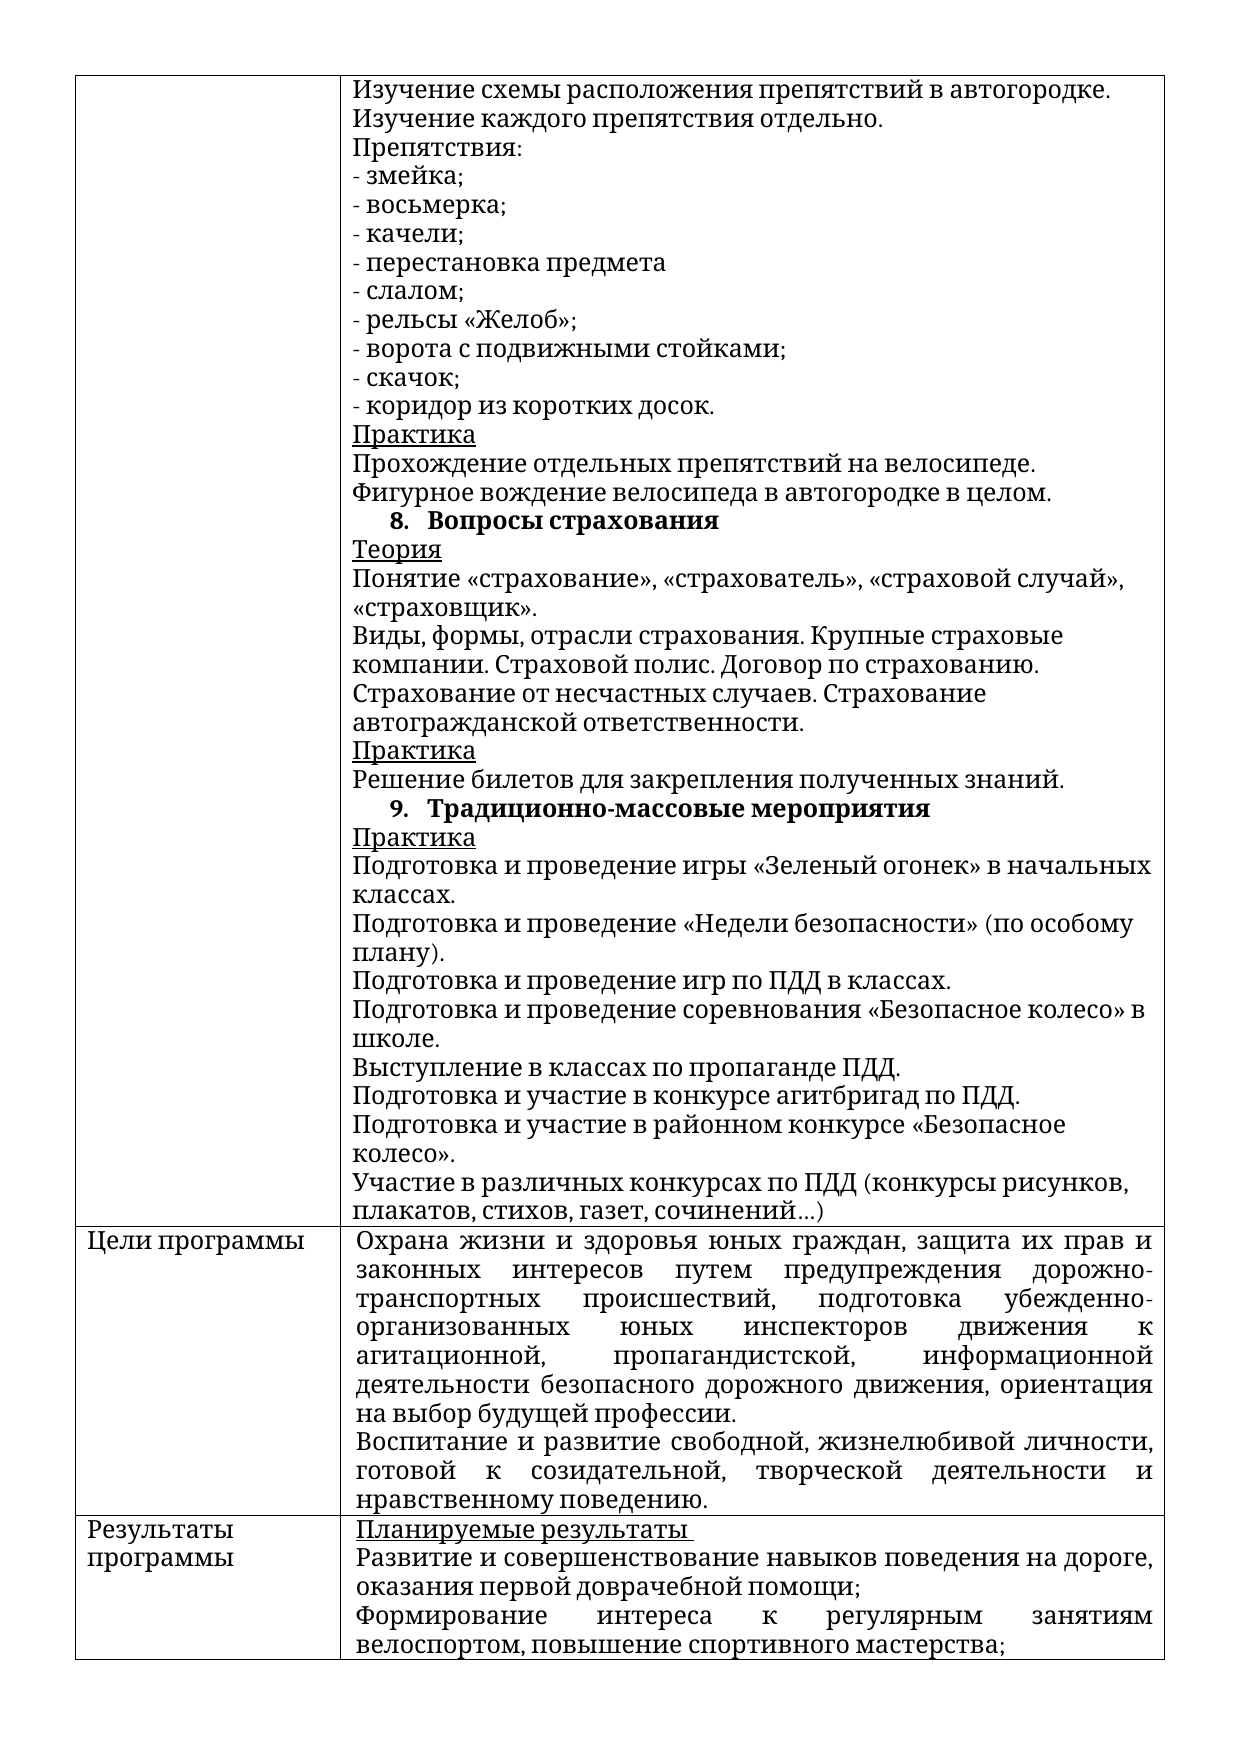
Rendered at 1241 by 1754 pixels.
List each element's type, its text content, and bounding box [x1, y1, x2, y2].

table_cell Цели программы [76, 1227, 340, 1514]
table_cell Охрана жизни и здоровья юных граждан, защита их прав и законных интересов путем предупреждения дорожно-транспортных происшествий, подготовка убежденно-организованных юных инспекторов движения к агитационной, пропагандистской, информационной деятельности безопасного дорожного движения, ориентация на выбор будущей профессии. Воспитание и развитие свободной, жизнелюбивой личности, готовой к созидательной, творческой деятельности и нравственному поведению. [341, 1227, 1164, 1514]
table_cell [76, 1516, 340, 1659]
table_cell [341, 76, 1164, 1226]
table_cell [76, 76, 340, 1226]
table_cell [341, 1516, 1164, 1659]
